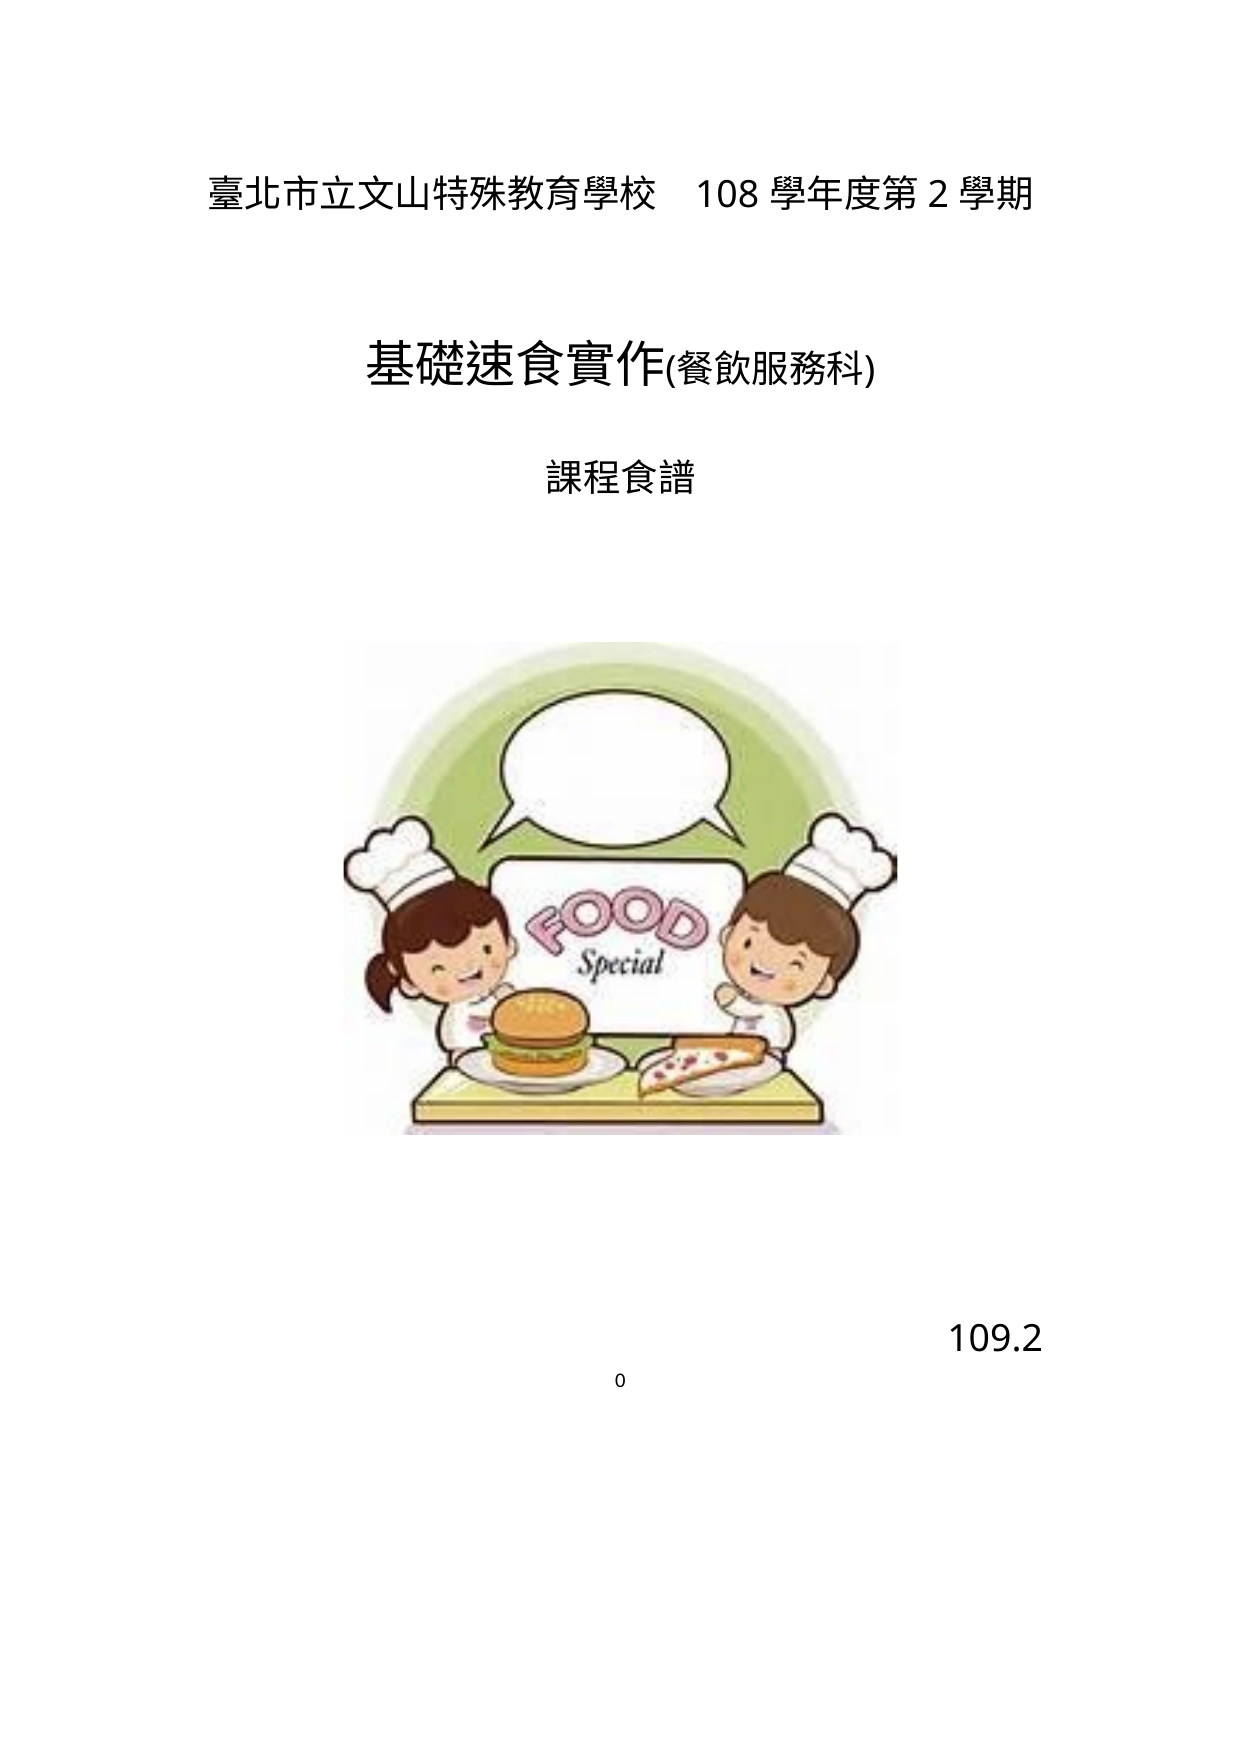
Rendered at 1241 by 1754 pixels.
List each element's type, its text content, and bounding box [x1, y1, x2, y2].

text 基礎速食實作(餐飲服務科) [64, 325, 1176, 397]
text 0 [64, 1367, 1176, 1392]
text 臺北市立文山特殊教育學校 108 學年度第 2 學期 [64, 158, 1176, 219]
text 109.2 [64, 1311, 1043, 1362]
text 課程食譜 [64, 448, 1176, 502]
picture [343, 642, 898, 1135]
